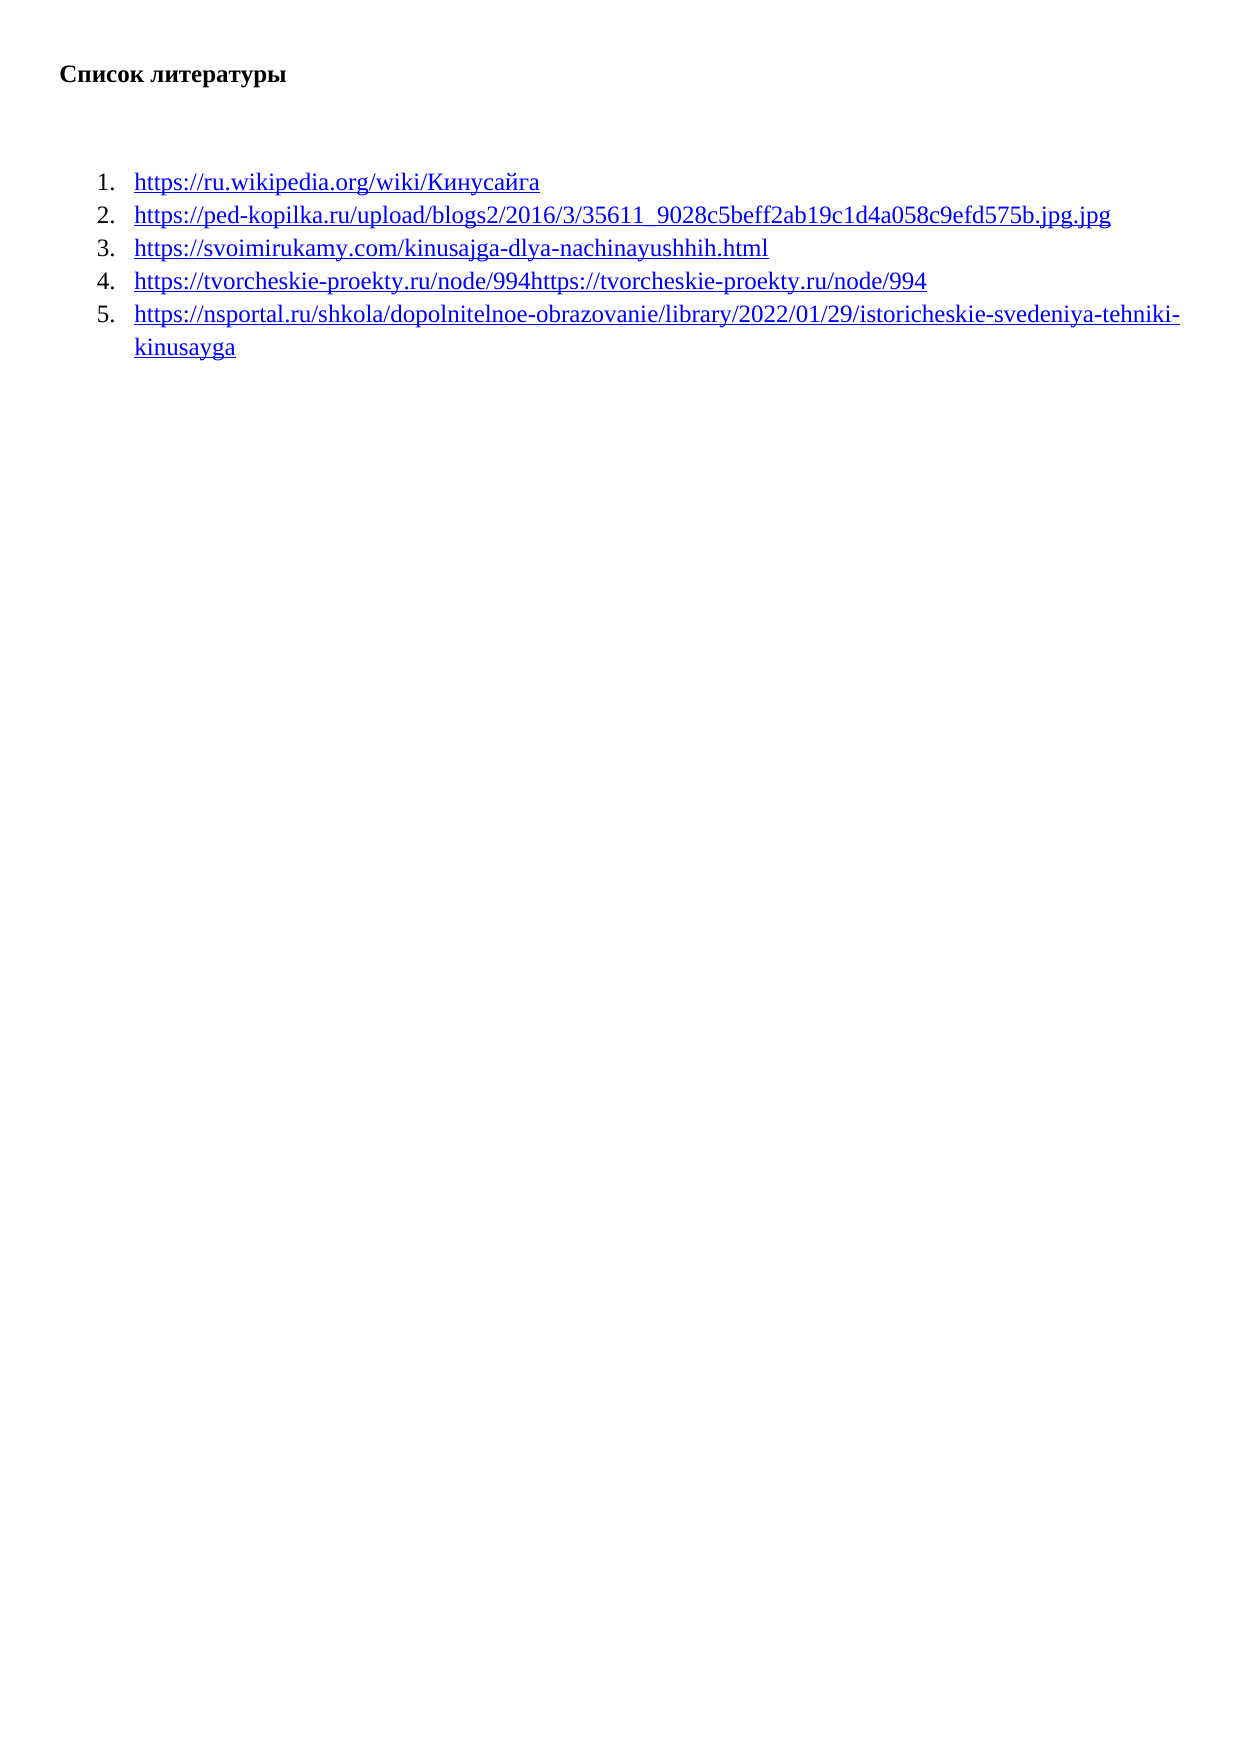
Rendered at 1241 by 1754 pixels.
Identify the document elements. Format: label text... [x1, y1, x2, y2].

text Список литературы [59, 59, 1181, 88]
list https://nsportal.ru/shkola/dopolnitelnoe-obrazovanie/library/2022/01/29/istoricheskie-svedeniya-tehniki-kinusayga [97, 299, 1181, 361]
list https://ru.wikipedia.org/wiki/Кинусайга [97, 167, 1181, 196]
list https://ped-kopilka.ru/upload/blogs2/2016/3/35611_9028c5beff2ab19c1d4a058c9efd575b.jpg.jpg [97, 200, 1181, 228]
list https://svoimirukamy.com/kinusajga-dlya-nachinayushhih.html [97, 233, 1181, 262]
list https://tvorcheskie-proekty.ru/node/994https://tvorcheskie-proekty.ru/node/994 [97, 266, 1181, 294]
